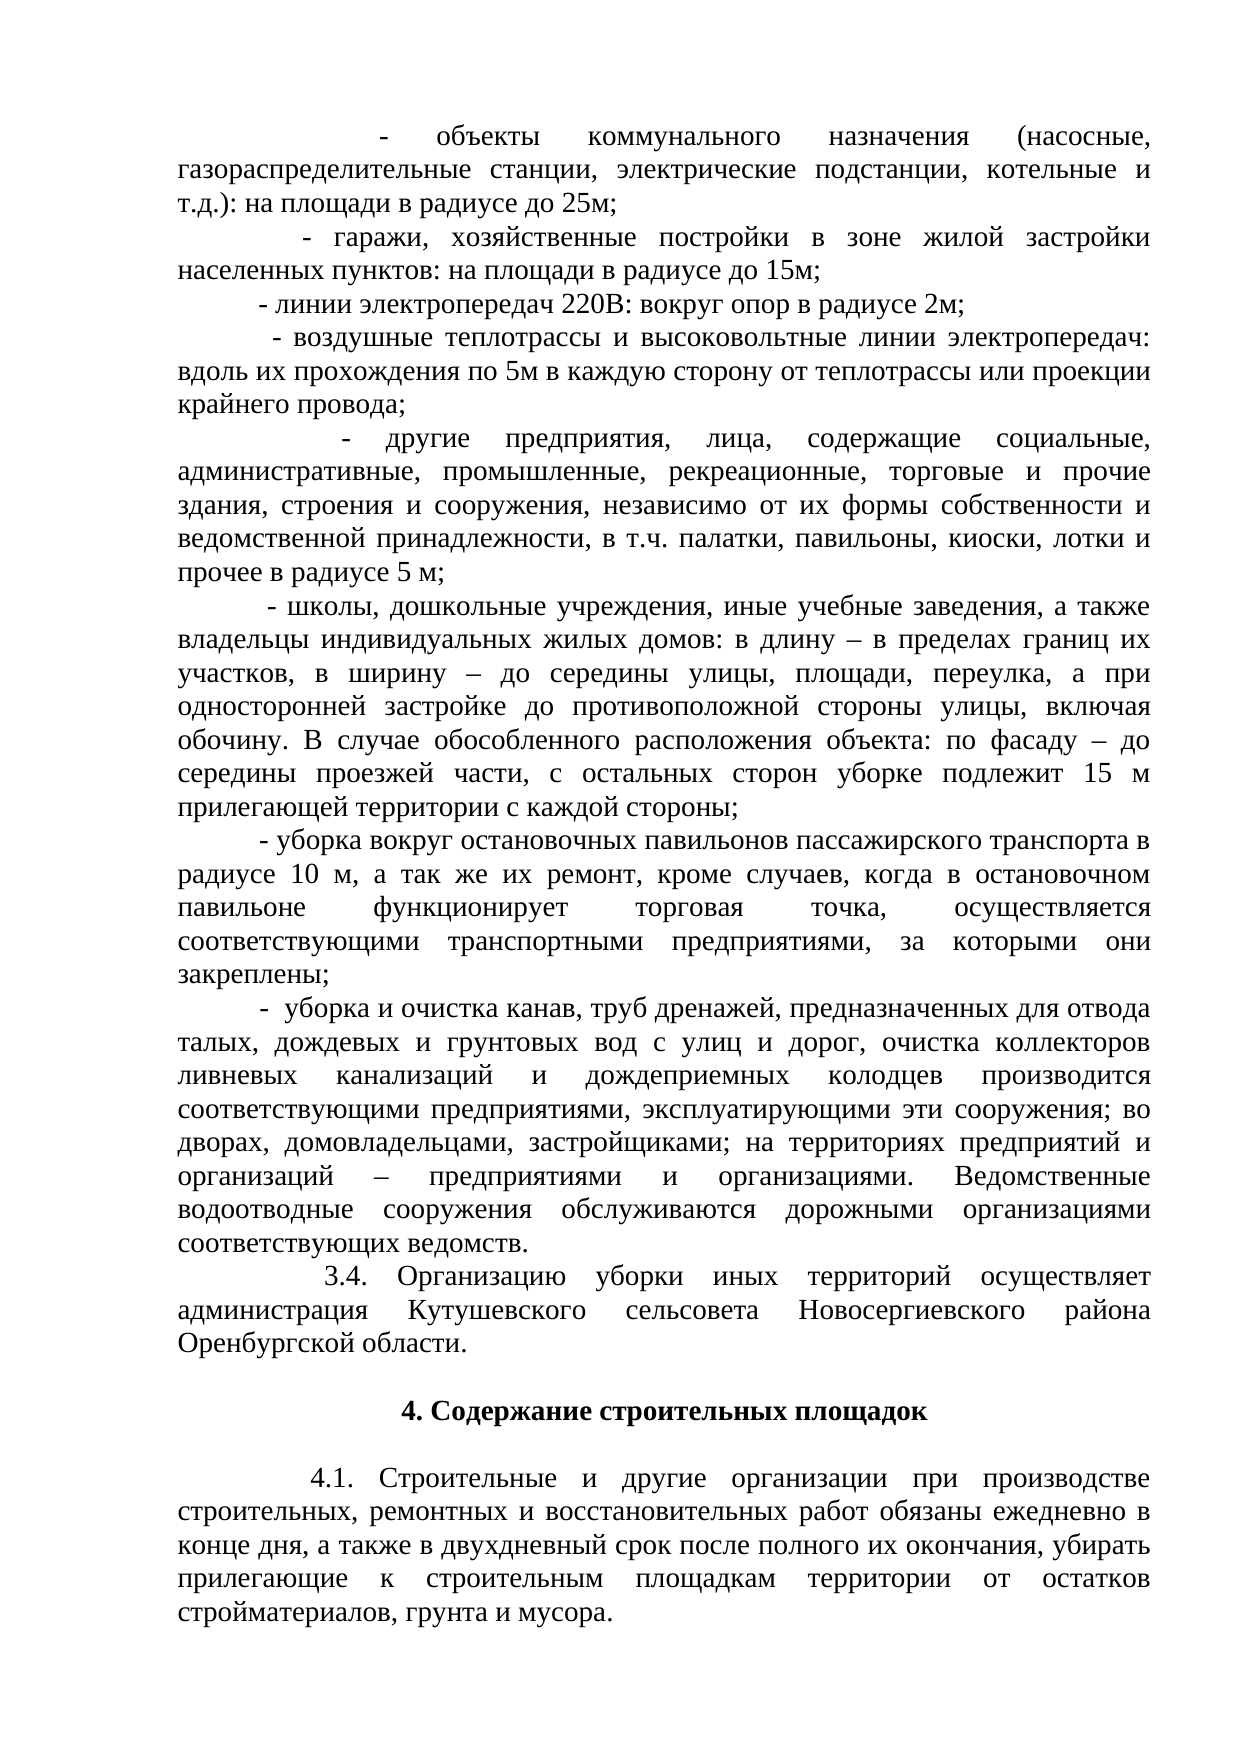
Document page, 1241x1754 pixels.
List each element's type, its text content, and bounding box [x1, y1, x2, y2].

text - другие предприятия, лица, содержащие социальные, административные, промышленные, рекреационные, торговые и прочие здания, строения и сооружения, независимо от их формы собственности и ведомственной принадлежности, в т.ч. палатки, павильоны, киоски, лотки и прочее в радиусе 5 м; [177, 420, 1152, 588]
text - школы, дошкольные учреждения, иные учебные заведения, а также владельцы индивидуальных жилых домов: в длину – в пределах границ их участков, в ширину – до середины улицы, площади, переулка, а при односторонней застройке до противоположной стороны улицы, включая обочину. В случае обособленного расположения объекта: по фасаду – до середины проезжей части, с остальных сторон уборке подлежит прилегающей территории с каждой стороны; [177, 588, 1152, 822]
text - гаражи, хозяйственные постройки в зоне жилой застройки населенных пунктов: на площади в радиусе до 15м; [177, 219, 1152, 286]
text 4.1. Строительные и другие организации при производстве строительных, ремонтных и восстановительных работ обязаны ежедневно в конце дня, а также в двухдневный срок после полного их окончания, убирать прилегающие к строительным площадкам территории от остатков стройматериалов, грунта и мусора. [177, 1460, 1152, 1627]
text 3.4. Организацию уборки иных территорий осуществляет администрация Кутушевского сельсовета Новосергиевского района Оренбургской области. [177, 1258, 1152, 1359]
text - уборка и очистка канав, труб дренажей, предназначенных для отвода талых, дождевых и грунтовых вод с улиц и дорог, очистка коллекторов ливневых канализаций и дождеприемных колодцев производится соответствующими предприятиями, эксплуатирующими эти сооружения; во дворах, домовладельцами, застройщиками; на территориях предприятий и организаций – предприятиями и организациями. Ведомственные водоотводные сооружения обслуживаются дорожными организациями соответствующих ведомств. [177, 990, 1152, 1258]
text - воздушные теплотрассы и высоковольтные линии электропередач: вдоль их прохождения по 5м в каждую сторону от теплотрассы или проекции крайнего провода; [177, 319, 1152, 420]
text - уборка вокруг остановочных павильонов пассажирского транспорта в радиусе 10 м, а так же их ремонт, кроме случаев, когда в остановочном павильоне функционирует торговая точка, осуществляется соответствующими транспортными предприятиями, за которыми они закреплены; [177, 822, 1152, 990]
text - линии электропередач 220В: вокруг опор в радиусе 2м; [177, 286, 1152, 319]
text 4. Содержание строительных площадок [177, 1393, 1152, 1426]
text - объекты коммунального назначения (насосные, газораспределительные станции, электрические подстанции, котельные и т.д.): на площади в радиусе до 25м; [177, 118, 1152, 219]
